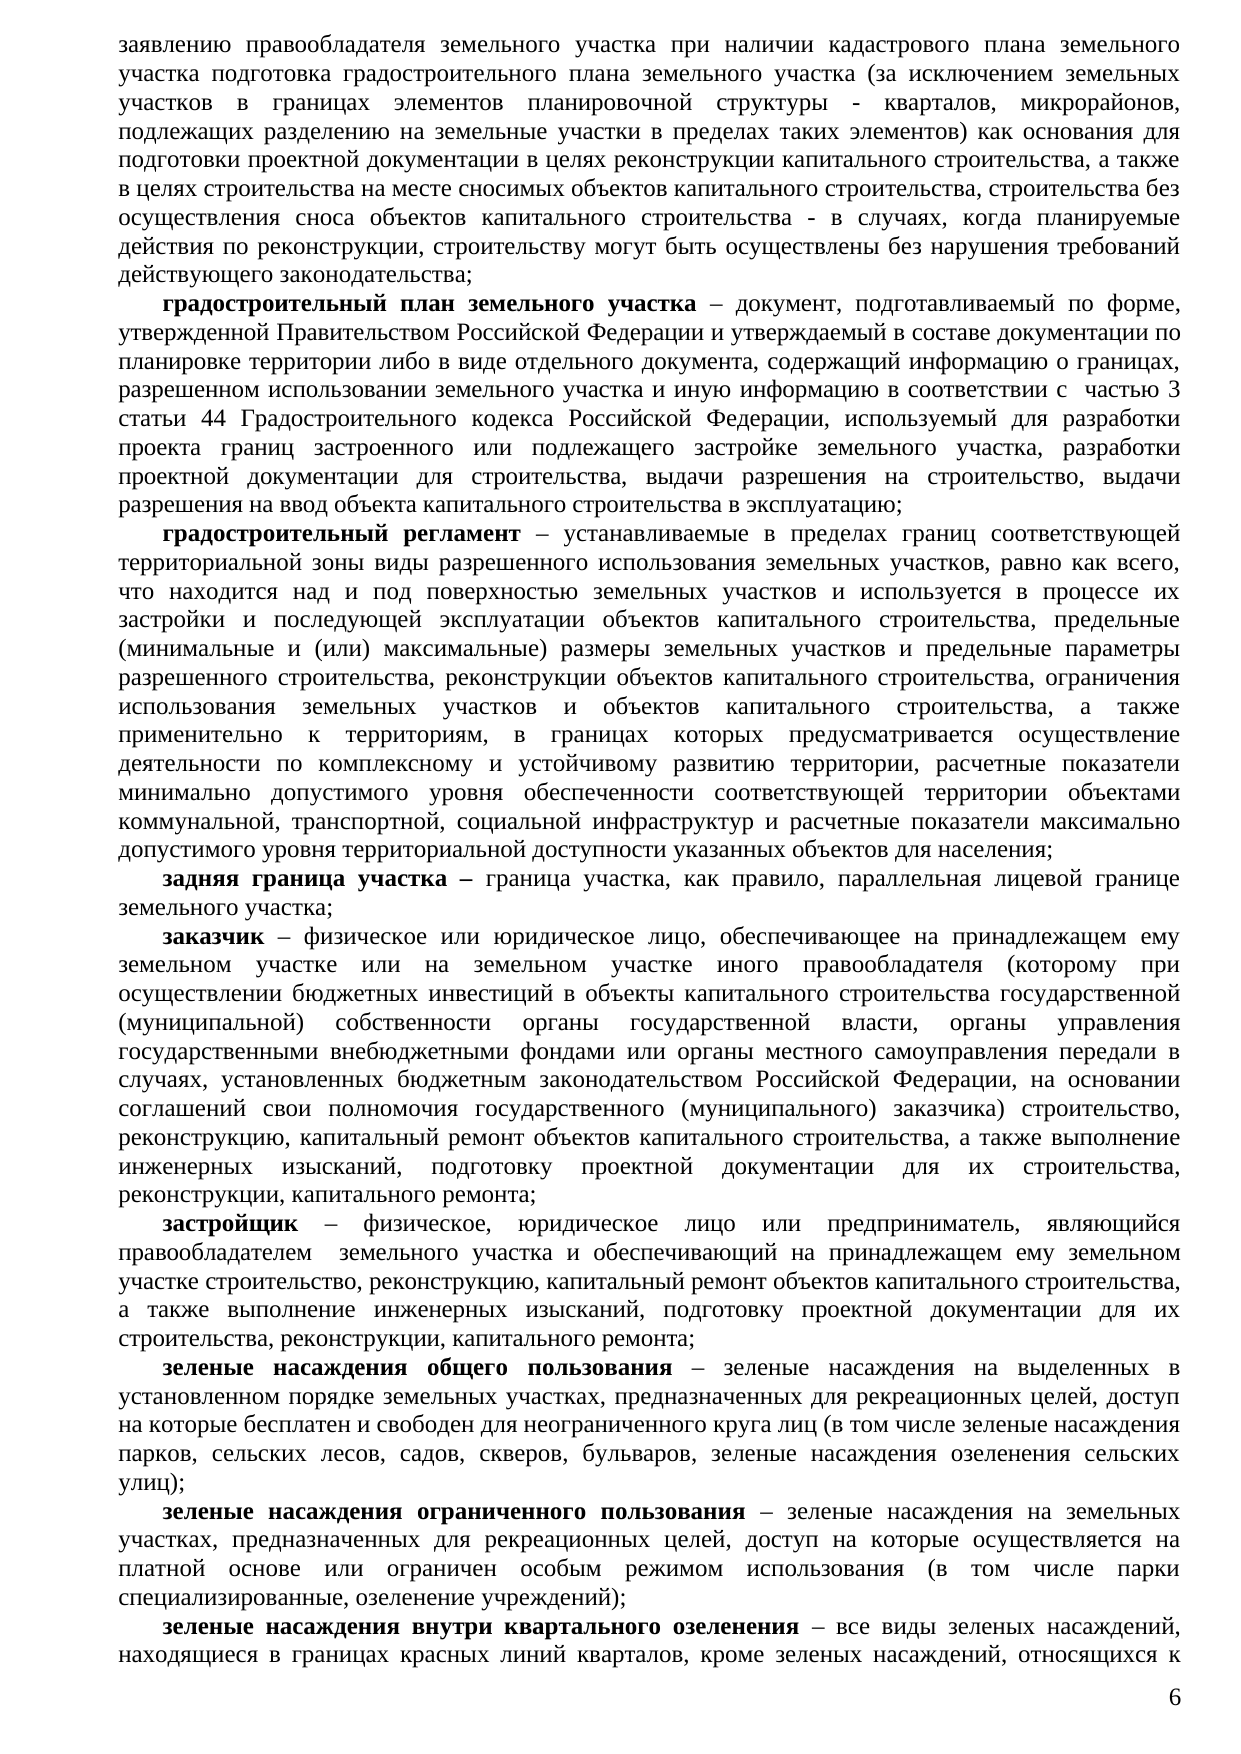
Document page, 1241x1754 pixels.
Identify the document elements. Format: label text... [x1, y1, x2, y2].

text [118, 29, 1181, 288]
text задняя граница участка – граница участка, как правило, параллельная лицевой границе земельного участка; [118, 863, 1181, 921]
text зеленые насаждения ограниченного пользования – зеленые насаждения на земельных участках, предназначенных для рекреационных целей, доступ на которые осуществляется на платной основе или ограничен особым режимом использования (в том числе парки специализированные, озеленение учреждений); [118, 1496, 1181, 1611]
text градостроительный план земельного участка – документ, подготавливаемый по форме, утвержденной Правительством Российской Федерации и утверждаемый в составе документации по планировке территории либо в виде отдельного документа, содержащий информацию о границах, разрешенном использовании земельного участка и иную информацию в соответствии с частью 3 статьи 44 Градостроительного кодекса Российской Федерации, используемый для разработки проекта границ застроенного или подлежащего застройке земельного участка, разработки проектной документации для строительства, выдачи разрешения на строительство, выдачи разрешения на ввод объекта капитального строительства в эксплуатацию; [118, 288, 1181, 518]
text градостроительный регламент – устанавливаемые в пределах границ соответствующей территориальной зоны виды разрешенного использования земельных участков, равно как всего, что находится над и под поверхностью земельных участков и используется в процессе их застройки и последующей эксплуатации объектов капитального строительства, предельные (минимальные и (или) максимальные) размеры земельных участков и предельные параметры разрешенного строительства, реконструкции объектов капитального строительства, ограничения использования земельных участков и объектов капитального строительства, а также применительно к территориям, в границах которых предусматривается осуществление деятельности по комплексному и устойчивому развитию территории, расчетные показатели минимально допустимого уровня обеспеченности соответствующей территории объектами коммунальной, транспортной, социальной инфраструктур и расчетные показатели максимально допустимого уровня территориальной доступности указанных объектов для населения; [118, 518, 1181, 863]
text зеленые насаждения общего пользования – зеленые насаждения на выделенных в установленном порядке земельных участках, предназначенных для рекреационных целей, доступ на которые бесплатен и свободен для неограниченного круга лиц (в том числе зеленые насаждения парков, сельских лесов, садов, скверов, бульваров, зеленые насаждения озеленения сельских улиц); [118, 1352, 1181, 1496]
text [118, 1611, 1181, 1668]
text застройщик – физическое, юридическое лицо или предприниматель, являющийся правообладателем земельного участка и обеспечивающий на принадлежащем ему земельном участке строительство, реконструкцию, капитальный ремонт объектов капитального строительства, а также выполнение инженерных изысканий, подготовку проектной документации для их строительства, реконструкции, капитального ремонта; [118, 1208, 1181, 1352]
text заказчик – физическое или юридическое лицо, обеспечивающее на принадлежащем ему земельном участке или на земельном участке иного правообладателя (которому при осуществлении бюджетных инвестиций в объекты капитального строительства государственной (муниципальной) собственности органы государственной власти, органы управления государственными внебюджетными фондами или органы местного самоуправления передали в случаях, установленных бюджетным законодательством Российской Федерации, на основании соглашений свои полномочия государственного (муниципального) заказчика) строительство, реконструкцию, капитальный ремонт объектов капитального строительства, а также выполнение инженерных изысканий, подготовку проектной документации для их строительства, реконструкции, капитального ремонта; [118, 921, 1181, 1208]
